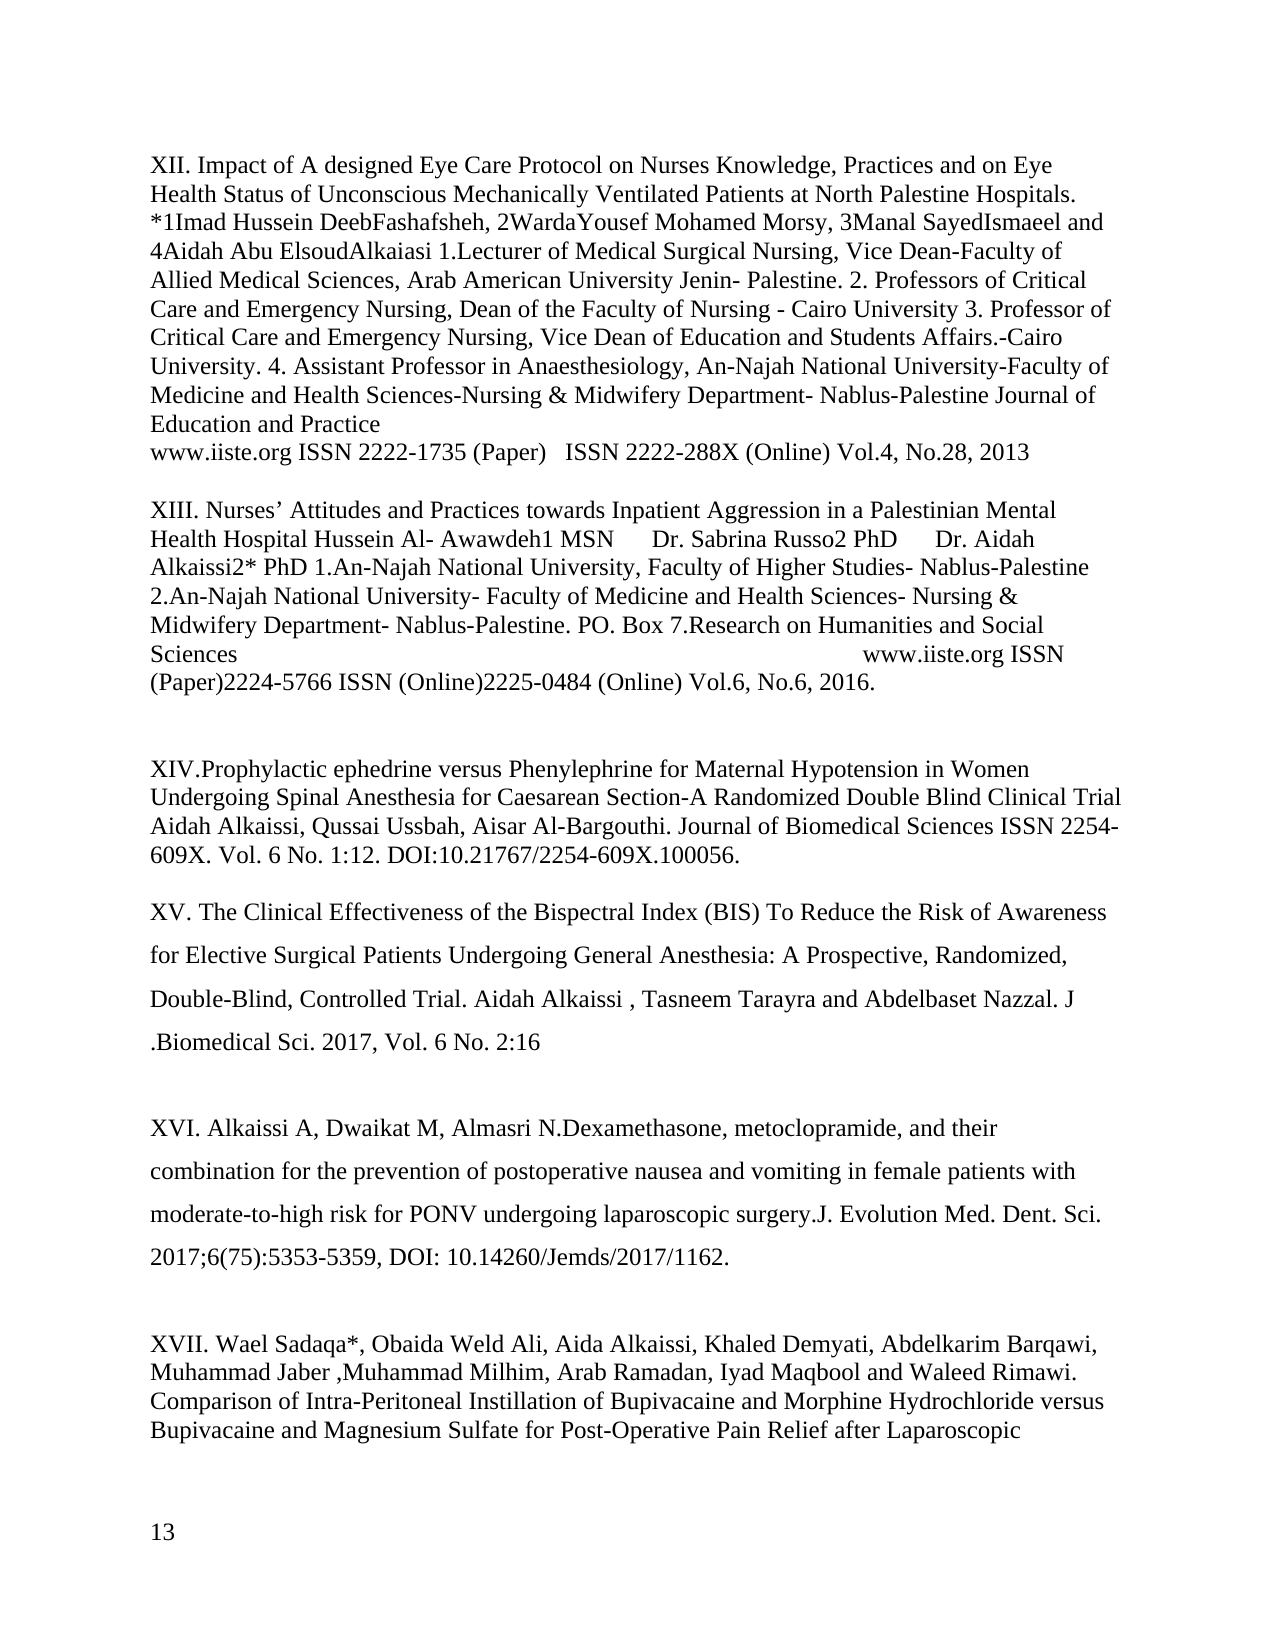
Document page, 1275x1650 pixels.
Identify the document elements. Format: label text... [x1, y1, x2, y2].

text XVI. Alkaissi A, Dwaikat M, Almasri N.Dexamethasone, metoclopramide, and their combination for the prevention of postoperative nausea and vomiting in female patients with moderate-to-high risk for PONV undergoing laparoscopic surgery.J. Evolution Med. Dent. Sci. 2017;6(75):5353-5359, DOI: 10.14260/Jemds/2017/1162. [150, 1113, 1125, 1271]
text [150, 1329, 1125, 1444]
text XIII. Nurses’ Attitudes and Practices towards Inpatient Aggression in a Palestinian Mental Health Hospital Hussein Al- Awawdeh1 MSN Dr. Sabrina Russo2 PhD Dr. Aidah Alkaissi2* PhD 1.An-Najah National University, Faculty of Higher Studies- Nablus-Palestine 2.An-Najah National University- Faculty of Medicine and Health Sciences- Nursing & Midwifery Department- Nablus-Palestine. PO. Box 7.Research on Humanities and Social Sciences www.iiste.org ISSN (Paper)2224-5766 ISSN (Online)2225-0484 (Online) Vol.6, No.6, 2016. [150, 495, 1125, 696]
text XIV.Prophylactic ephedrine versus Phenylephrine for Maternal Hypotension in Women Undergoing Spinal Anesthesia for Caesarean Section-A Randomized Double Blind Clinical Trial Aidah Alkaissi, Qussai Ussbah, Aisar Al-Bargouthi. Journal of Biomedical Sciences ISSN 2254-609X. Vol. 6 No. 1:12. DOI:10.21767/2254-609X.100056. [150, 754, 1125, 869]
text XII. Impact of A designed Eye Care Protocol on Nurses Knowledge, Practices and on Eye Health Status of Unconscious Mechanically Ventilated Patients at North Palestine Hospitals. *1Imad Hussein DeebFashafsheh, 2WardaYousef Mohamed Morsy, 3Manal SayedIsmaeel and 4Aidah Abu ElsoudAlkaiasi 1.Lecturer of Medical Surgical Nursing, Vice Dean-Faculty of Allied Medical Sciences, Arab American University Jenin- Palestine. 2. Professors of Critical Care and Emergency Nursing, Dean of the Faculty of Nursing - Cairo University 3. Professor of Critical Care and Emergency Nursing, Vice Dean of Education and Students Affairs.-Cairo University. 4. Assistant Professor in Anaesthesiology, An-Najah National University-Faculty of Medicine and Health Sciences-Nursing & Midwifery Department- Nablus-Palestine Journal of Education and Practice www.iiste.org ISSN 2222-1735 (Paper) ISSN 2222-288X (Online) Vol.4, No.28, 2013 [150, 150, 1125, 466]
text XV. The Clinical Effectiveness of the Bispectral Index (BIS) To Reduce the Risk of Awareness for Elective Surgical Patients Undergoing General Anesthesia: A Prospective, Randomized, Double-Blind, Controlled Trial. Aidah Alkaissi , Tasneem Tarayra and Abdelbaset Nazzal. J Biomedical Sci. 2017, Vol. 6 No. 2:16. [150, 897, 1125, 1056]
